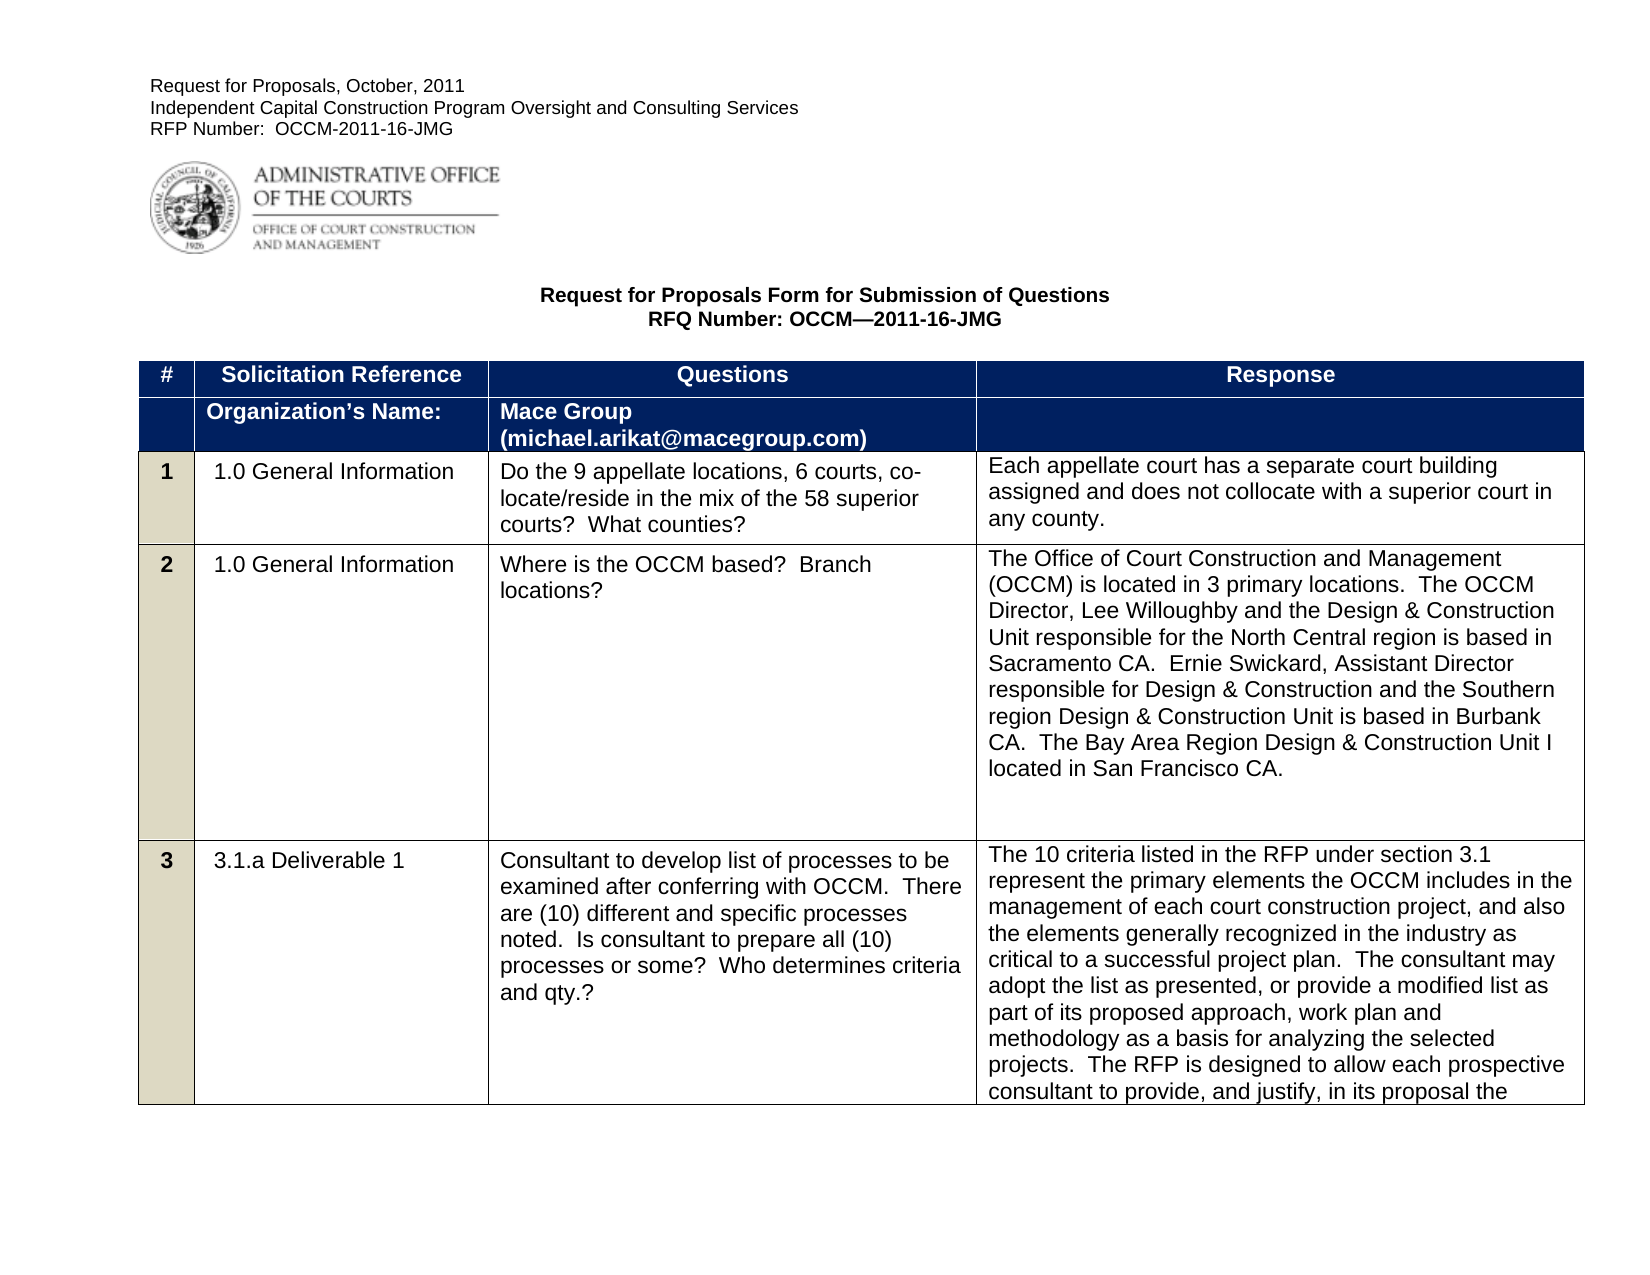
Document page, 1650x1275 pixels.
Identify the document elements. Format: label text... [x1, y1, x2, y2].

table_cell [139, 398, 194, 451]
table_cell 2 [139, 545, 194, 839]
table_cell The Office of Court Construction and Management (OCCM) is located in 3 primary locations. The OCCM Director, Lee Willoughby and the Design & Construction Unit responsible for the North Central region is based in Sacramento CA. Ernie Swickard, Assistant Director responsible for Design & Construction and the Southern region Design & Construction Unit is based in Burbank CA. The Bay Area Region Design & Construction Unit I located in San Francisco CA. [977, 545, 1584, 839]
table_header Solicitation Reference [195, 361, 488, 397]
table_cell Do the 9 appellate locations, 6 courts, co-locate/reside in the mix of the 58 superior courts? What counties? [489, 452, 976, 543]
table_cell Each appellate court has a separate court building assigned and does not collocate with a superior court in any county. [977, 452, 1584, 543]
table_cell 3 [139, 841, 194, 1104]
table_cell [489, 841, 976, 1104]
table_cell [977, 398, 1584, 451]
table_cell Organization’s Name: [195, 398, 488, 451]
table_cell 1.0 General Information [195, 452, 488, 543]
table_cell 3.1.a Deliverable 1 [195, 841, 488, 1104]
text Request for Proposals Form for Submission of Questions RFQ Number: OCCM—2011-16-JMG [150, 283, 1500, 331]
table_header Questions [489, 361, 976, 397]
table_cell 1.0 General Information [195, 545, 488, 839]
table_cell Where is the OCCM based? Branch locations? [489, 545, 976, 839]
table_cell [977, 841, 1584, 1104]
table_header Response [977, 361, 1584, 397]
table_header # [139, 361, 194, 397]
table_cell 1 [139, 452, 194, 543]
table_cell Mace Group (michael.arikat@macegroup.com) [489, 398, 976, 451]
